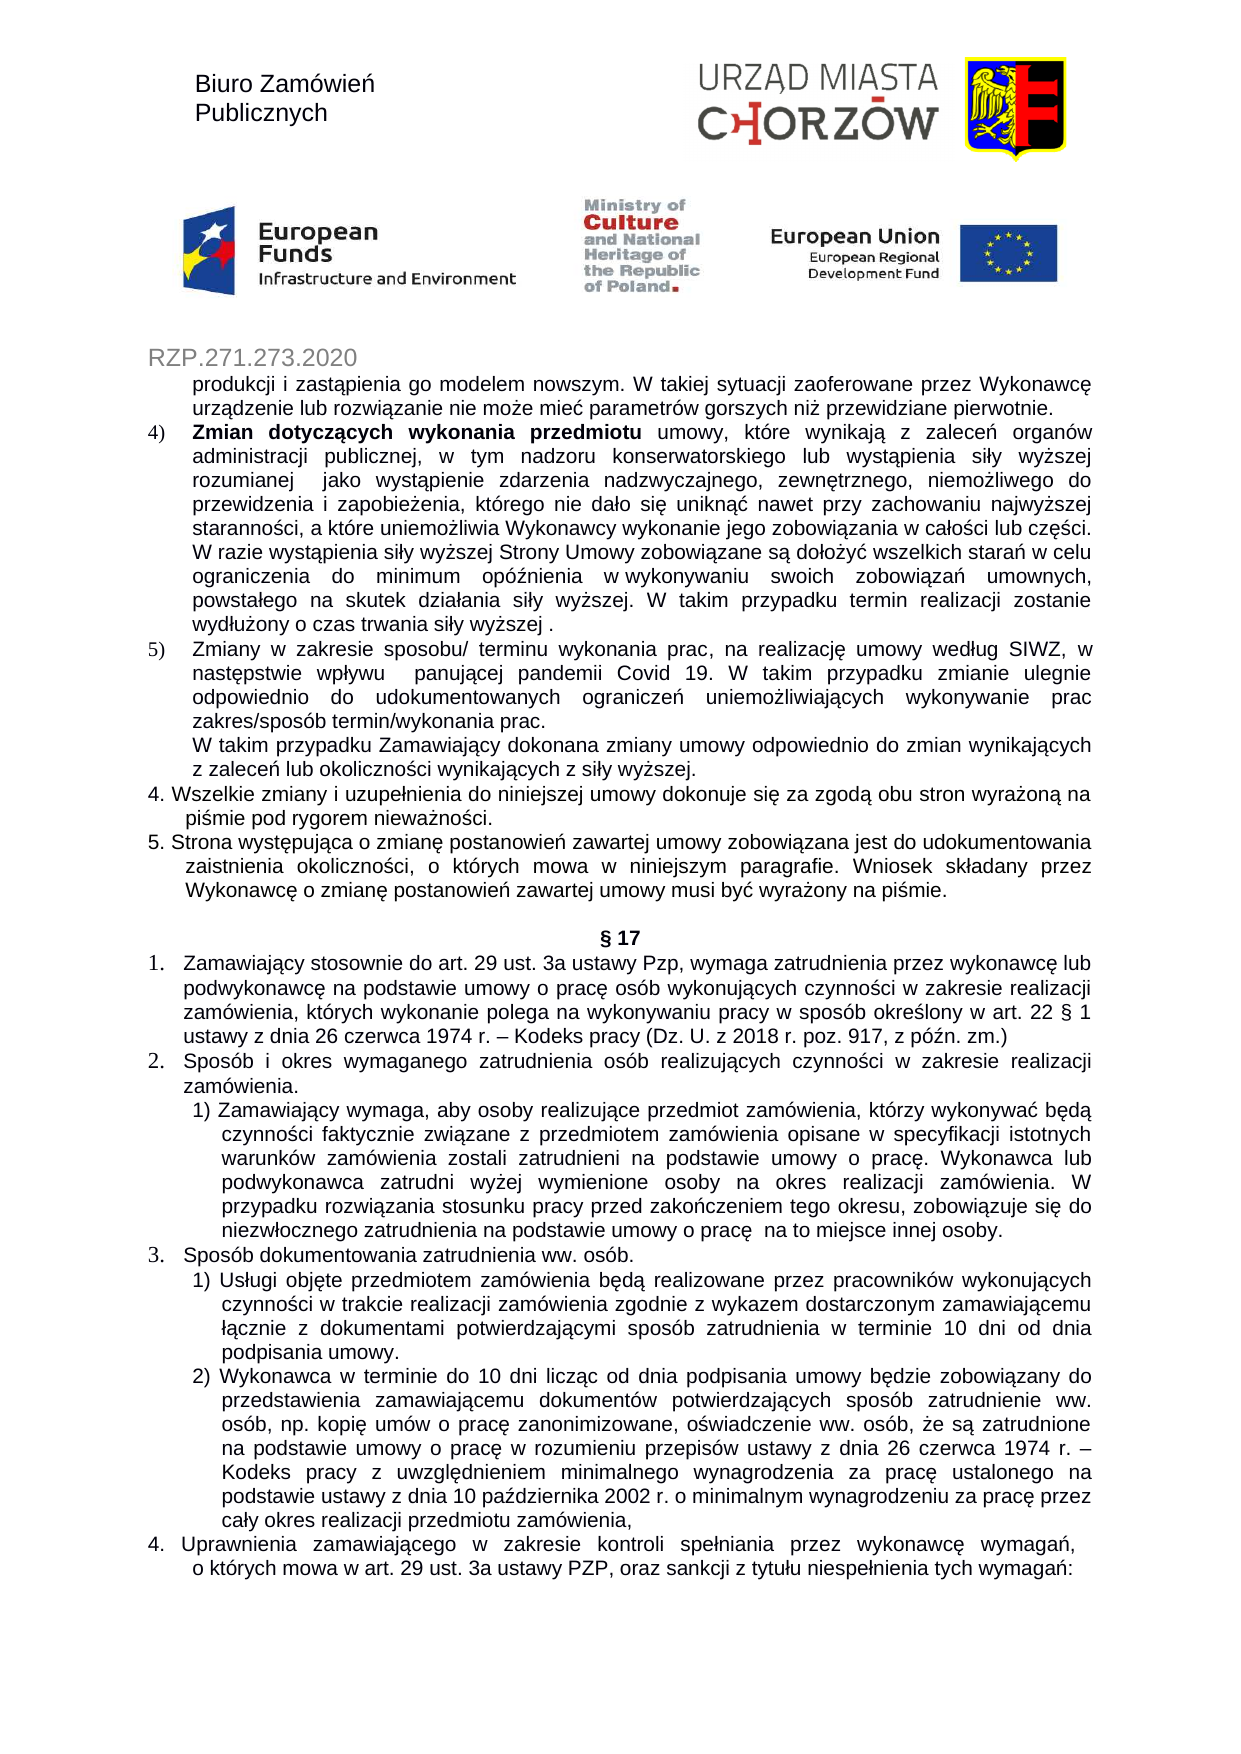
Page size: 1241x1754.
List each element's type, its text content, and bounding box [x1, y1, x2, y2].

text 4. Wszelkie zmiany i uzupełnienia do niniejszej umowy dokonuje się za zgodą obu stron wyrażoną na piśmie pod rygorem nieważności. [148, 782, 1093, 829]
picture [147, 57, 1093, 343]
list Sposób dokumentowania zatrudnienia ww. osób. [148, 1242, 1093, 1268]
text 1) Usługi objęte przedmiotem zamówienia będą realizowane przez pracowników wykonujących czynności w trakcie realizacji zamówienia zgodnie z wykazem dostarczonym zamawiającemu łącznie z dokumentami potwierdzającymi sposób zatrudnienia w terminie 10 dni od dnia podpisania umowy. [192, 1268, 1093, 1364]
list Zmian dotyczących wykonania przedmiotu umowy, które wynikają z zaleceń organów administracji publicznej, w tym nadzoru konserwatorskiego lub wystąpienia siły wyższej rozumianej jako wystąpienie zdarzenia nadzwyczajnego, zewnętrznego, niemożliwego do przewidzenia i zapobieżenia, którego nie dało się uniknąć nawet przy zachowaniu najwyższej staranności, a które uniemożliwia Wykonawcy wykonanie jego zobowiązania w całości lub części. W razie wystąpienia siły wyższej Strony Umowy zobowiązane są dołożyć wszelkich starań w celu ograniczenia do minimum opóźnienia w wykonywaniu swoich zobowiązań umownych, powstałego na skutek działania siły wyższej. W takim przypadku termin realizacji zostanie wydłużony o czas trwania siły wyższej . [148, 420, 1093, 636]
text 4. Uprawnienia zamawiającego w zakresie kontroli spełniania przez wykonawcę wymagań, o których mowa w art. 29 ust. 3a ustawy PZP, oraz sankcji z tytułu niespełnienia tych wymagań: [148, 1531, 1093, 1579]
list Zamawiający stosownie do art. 29 ust. 3a ustawy Pzp, wymaga zatrudnienia przez wykonawcę lub podwykonawcę na podstawie umowy o pracę osób wykonujących czynności w zakresie realizacji zamówienia, których wykonanie polega na wykonywaniu pracy w sposób określony w art. 22 § 1 ustawy z dnia 26 czerwca 1974 r. – Kodeks pracy (Dz. U. z 2018 r. poz. 917, z późn. zm.) [148, 949, 1093, 1047]
text § 17 [148, 925, 1093, 949]
list Zmiany w zakresie sposobu/ terminu wykonania prac, na realizację umowy według SIWZ, w następstwie wpływu panującej pandemii Covid 19. W takim przypadku zmianie ulegnie odpowiednio do udokumentowanych ograniczeń uniemożliwiających wykonywanie prac zakres/sposób termin/wykonania prac. [148, 637, 1093, 733]
text 2) Wykonawca w terminie do 10 dni licząc od dnia podpisania umowy będzie zobowiązany do przedstawienia zamawiającemu dokumentów potwierdzających sposób zatrudnienie ww. osób, np. kopię umów o pracę zanonimizowane, oświadczenie ww. osób, że są zatrudnione na podstawie umowy o pracę w rozumieniu przepisów ustawy z dnia 26 czerwca 1974 r. – Kodeks pracy z uwzględnieniem minimalnego wynagrodzenia za pracę ustalonego na podstawie ustawy z dnia 10 października 2002 r. o minimalnym wynagrodzeniu za pracę przez cały okres realizacji przedmiotu zamówienia, [192, 1364, 1093, 1531]
list Sposób i okres wymaganego zatrudnienia osób realizujących czynności w zakresie realizacji zamówienia. [148, 1047, 1093, 1098]
text 1) Zamawiający wymaga, aby osoby realizujące przedmiot zamówienia, którzy wykonywać będą czynności faktycznie związane z przedmiotem zamówienia opisane w specyfikacji istotnych warunków zamówienia zostali zatrudnieni na podstawie umowy o pracę. Wykonawca lub podwykonawca zatrudni wyżej wymienione osoby na okres realizacji zamówienia. W przypadku rozwiązania stosunku pracy przed zakończeniem tego okresu, zobowiązuje się do niezwłocznego zatrudnienia na podstawie umowy o pracę na to miejsce innej osoby. [192, 1098, 1093, 1242]
text 5. Strona występująca o zmianę postanowień zawartej umowy zobowiązana jest do udokumentowania zaistnienia okoliczności, o których mowa w niniejszym paragrafie. Wniosek składany przez Wykonawcę o zmianę postanowień zawartej umowy musi być wyrażony na piśmie. [148, 829, 1093, 901]
list W takim przypadku Zamawiający dokonana zmiany umowy odpowiednio do zmian wynikających z zaleceń lub okoliczności wynikających z siły wyższej. [192, 733, 1093, 781]
